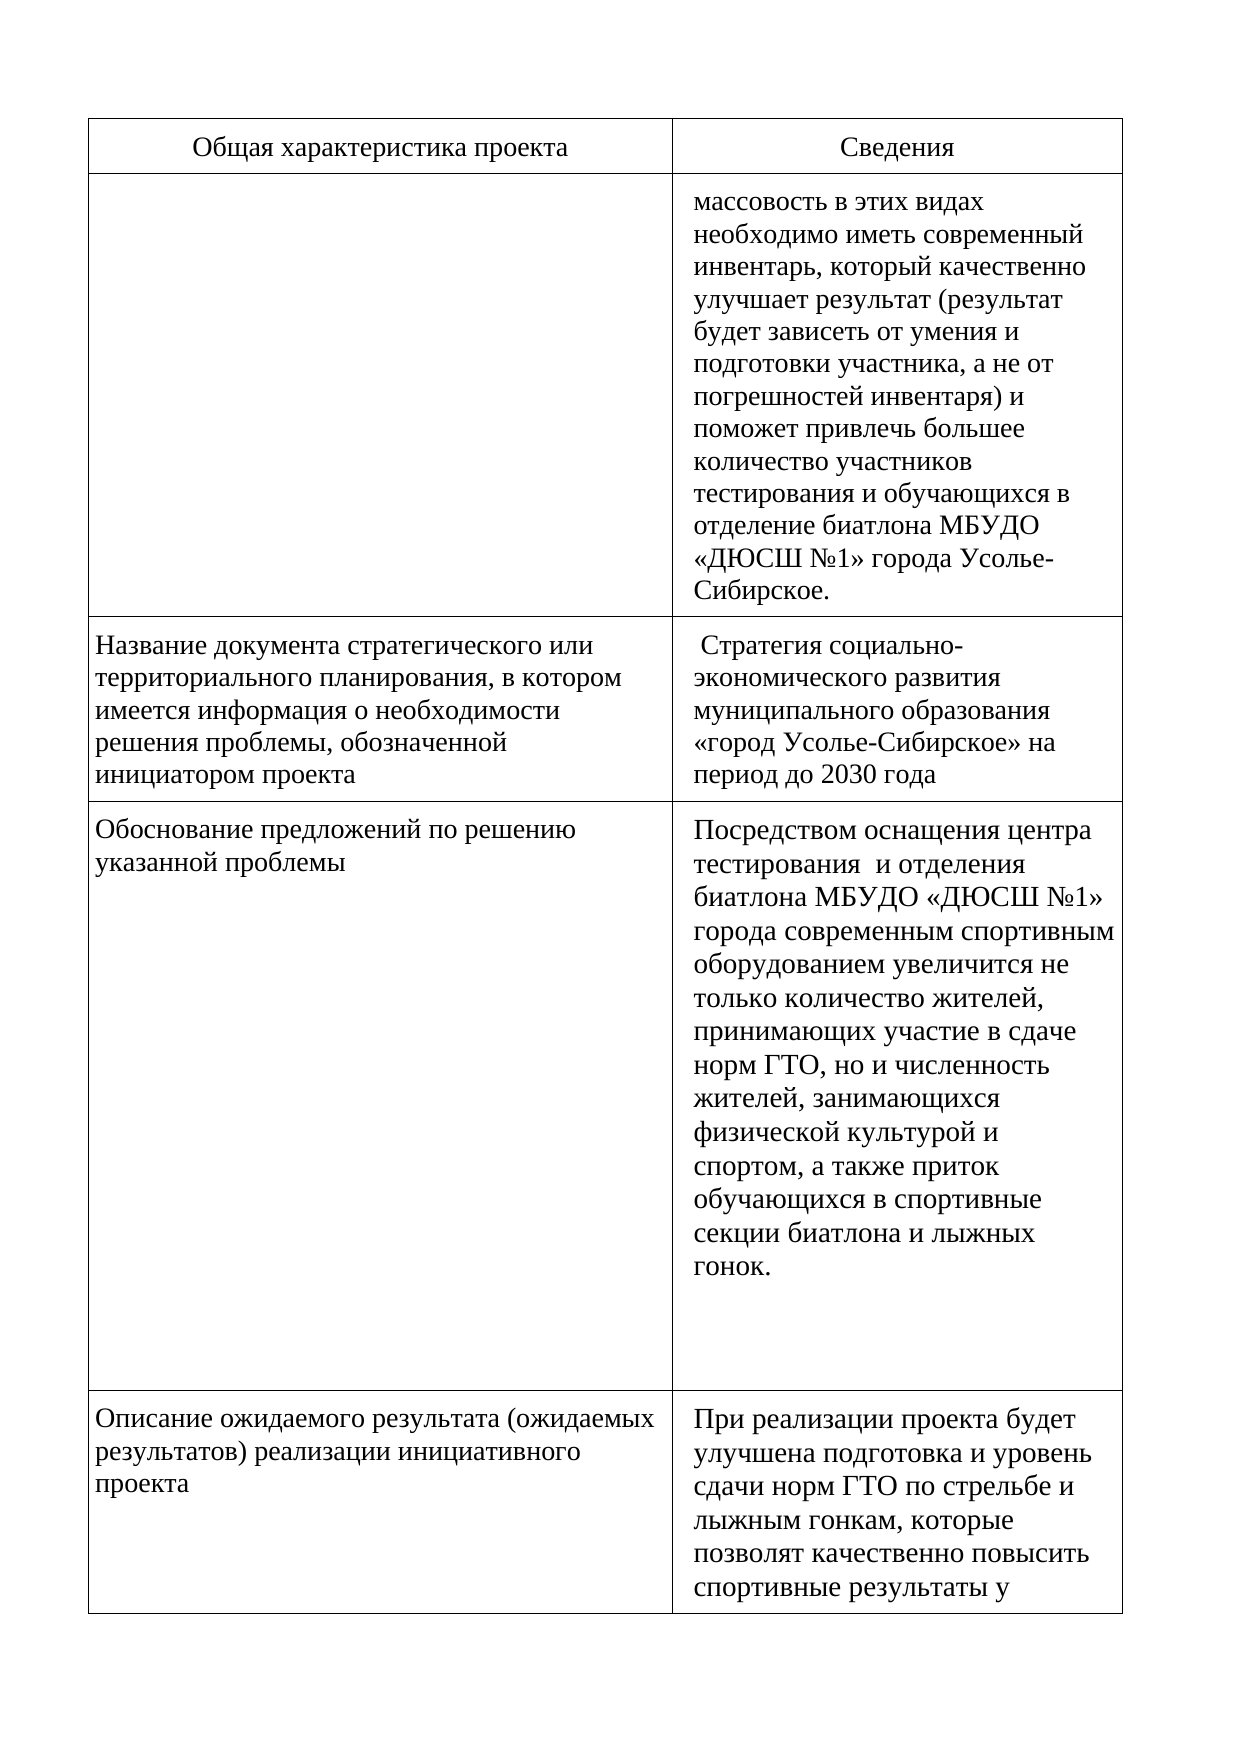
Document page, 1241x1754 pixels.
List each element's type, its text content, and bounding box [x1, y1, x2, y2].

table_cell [89, 174, 672, 616]
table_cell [673, 1391, 1122, 1613]
table_cell Посредством оснащения центра тестирования и отделения биатлона МБУДО «ДЮСШ №1» города современным спортивным оборудованием увеличится не только количество жителей, принимающих участие в сдаче норм ГТО, но и численность жителей, занимающихся физической культурой и спортом, а также приток обучающихся в спортивные секции биатлона и лыжных гонок. [673, 802, 1122, 1389]
table_header Общая характеристика проекта [89, 119, 672, 173]
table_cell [673, 174, 1122, 616]
table_cell Название документа стратегического или территориального планирования, в котором имеется информация о необходимости решения проблемы, обозначенной инициатором проекта [89, 617, 672, 801]
table_header Сведения [673, 119, 1122, 173]
table_cell Стратегия социально-экономического развития муниципального образования «город Усолье-Сибирское» на период до 2030 года [673, 617, 1122, 801]
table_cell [89, 1391, 672, 1613]
table_cell Обоснование предложений по решению указанной проблемы [89, 802, 672, 1389]
